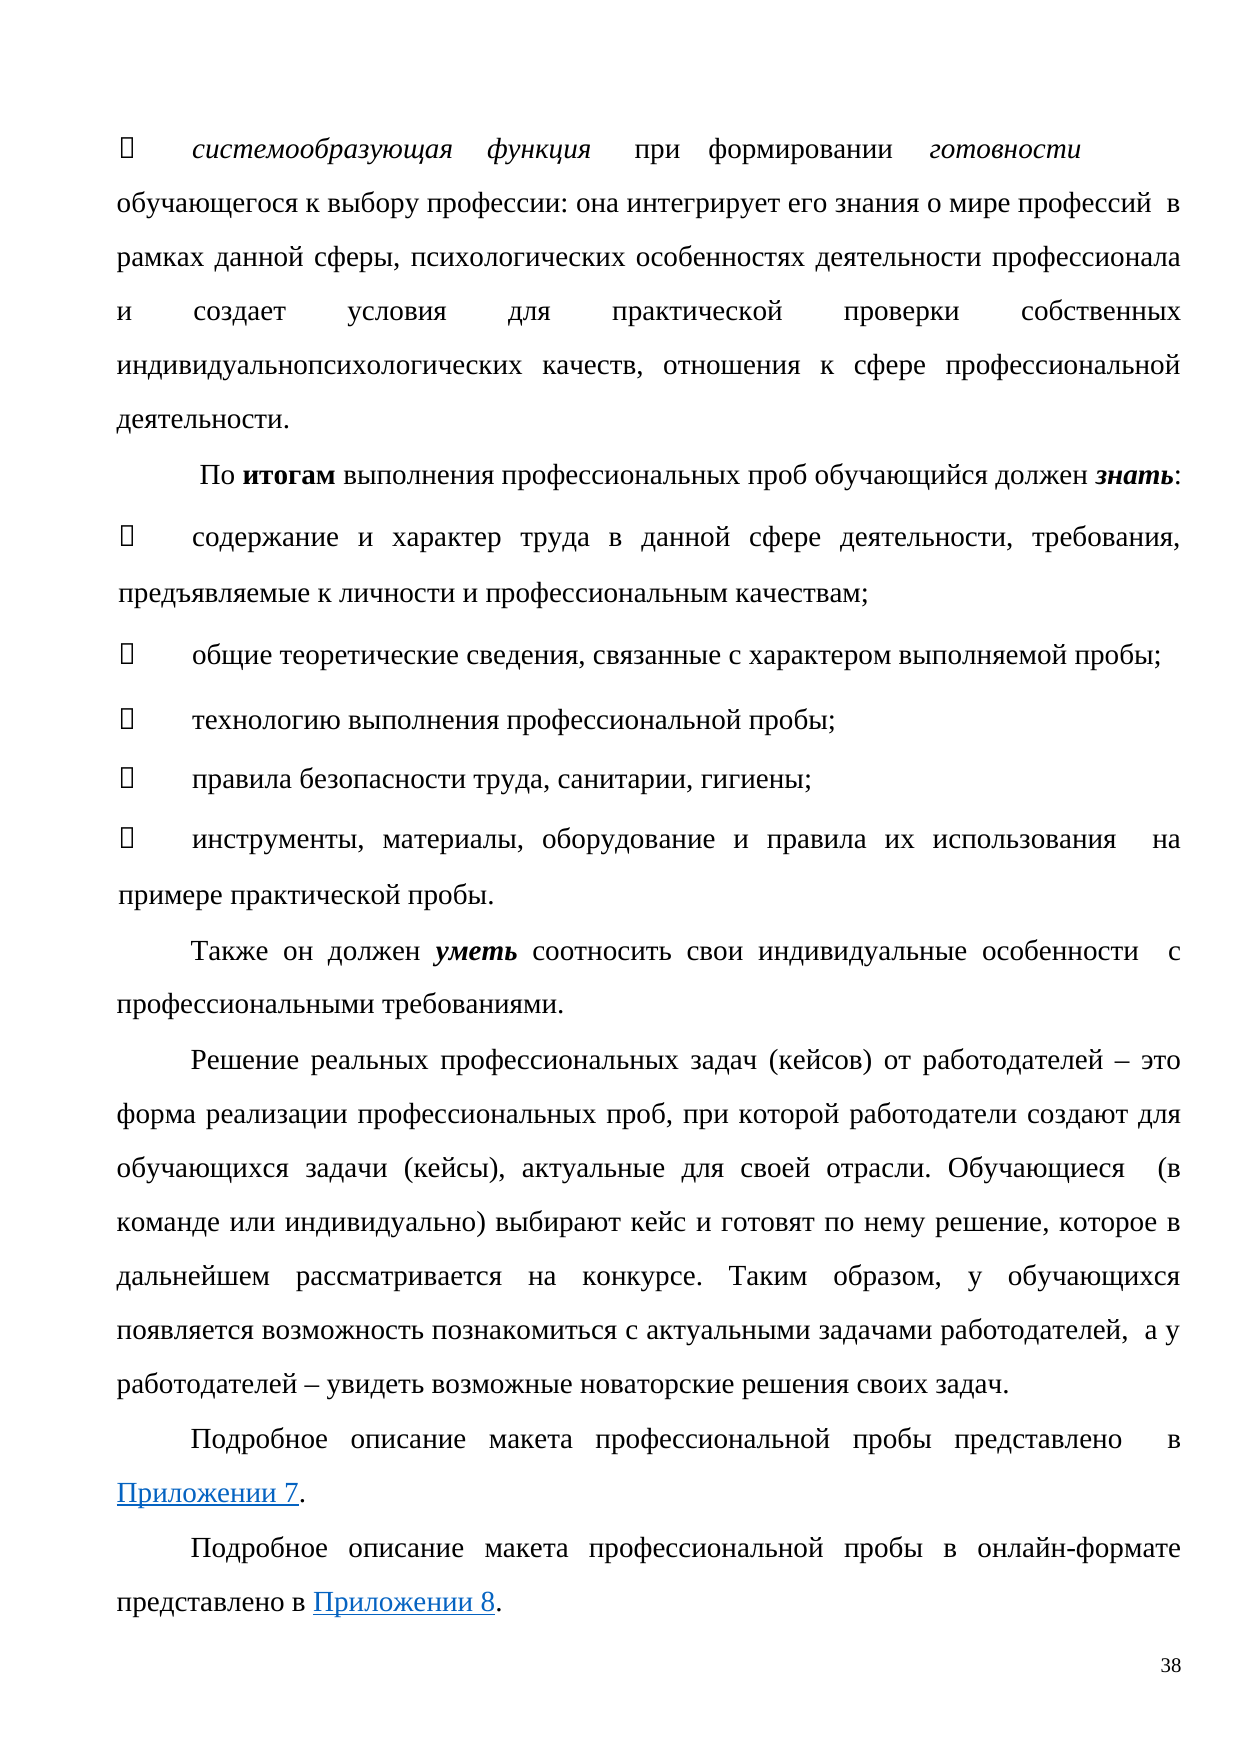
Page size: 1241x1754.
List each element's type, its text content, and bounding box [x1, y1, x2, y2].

list технологию выполнения профессиональной пробы; [118, 698, 1182, 738]
text Решение реальных профессиональных задач (кейсов) от работодателей – это форма реализации профессиональных проб, при которой работодатели создают для обучающихся задачи (кейсы), актуальные для своей отрасли. Обучающиеся (в команде или индивидуально) выбирают кейс и готовят по нему решение, которое в дальнейшем рассматривается на конкурсе. Таким образом, у обучающихся появляется возможность познакомиться с актуальными задачами работодателей, а у работодателей – увидеть возможные новаторские решения своих задач. [116, 1042, 1182, 1399]
text обучающегося к выбору профессии: она интегрирует его знания о мире профессий в рамках данной сферы, психологических особенностях деятельности профессионала и создает условия для практической проверки собственных индивидуальнопсихологических качеств, отношения к сфере профессиональной деятельности. [116, 186, 1182, 435]
text Также он должен уметь соотносить свои индивидуальные особенности с профессиональными требованиями. [116, 933, 1182, 1020]
list общие теоретические сведения, связанные с характером выполняемой пробы; [118, 633, 1182, 673]
text Подробное описание макета профессиональной пробы представлено в Приложении 7. [116, 1421, 1182, 1509]
text Подробное описание макета профессиональной пробы в онлайн-формате представлено в Приложении 8. [116, 1531, 1182, 1618]
list содержание и характер труда в данной сфере деятельности, требования, предъявляемые к личности и профессиональным качествам; [118, 515, 1182, 609]
list правила безопасности труда, санитарии, гигиены; [118, 758, 1182, 797]
text По итогам выполнения профессиональных проб обучающийся должен знать: [118, 457, 1182, 490]
list системообразующая функция при формировании готовности [118, 128, 1182, 167]
list инструменты, материалы, оборудование и правила их использования на примере практической пробы. [118, 817, 1182, 911]
